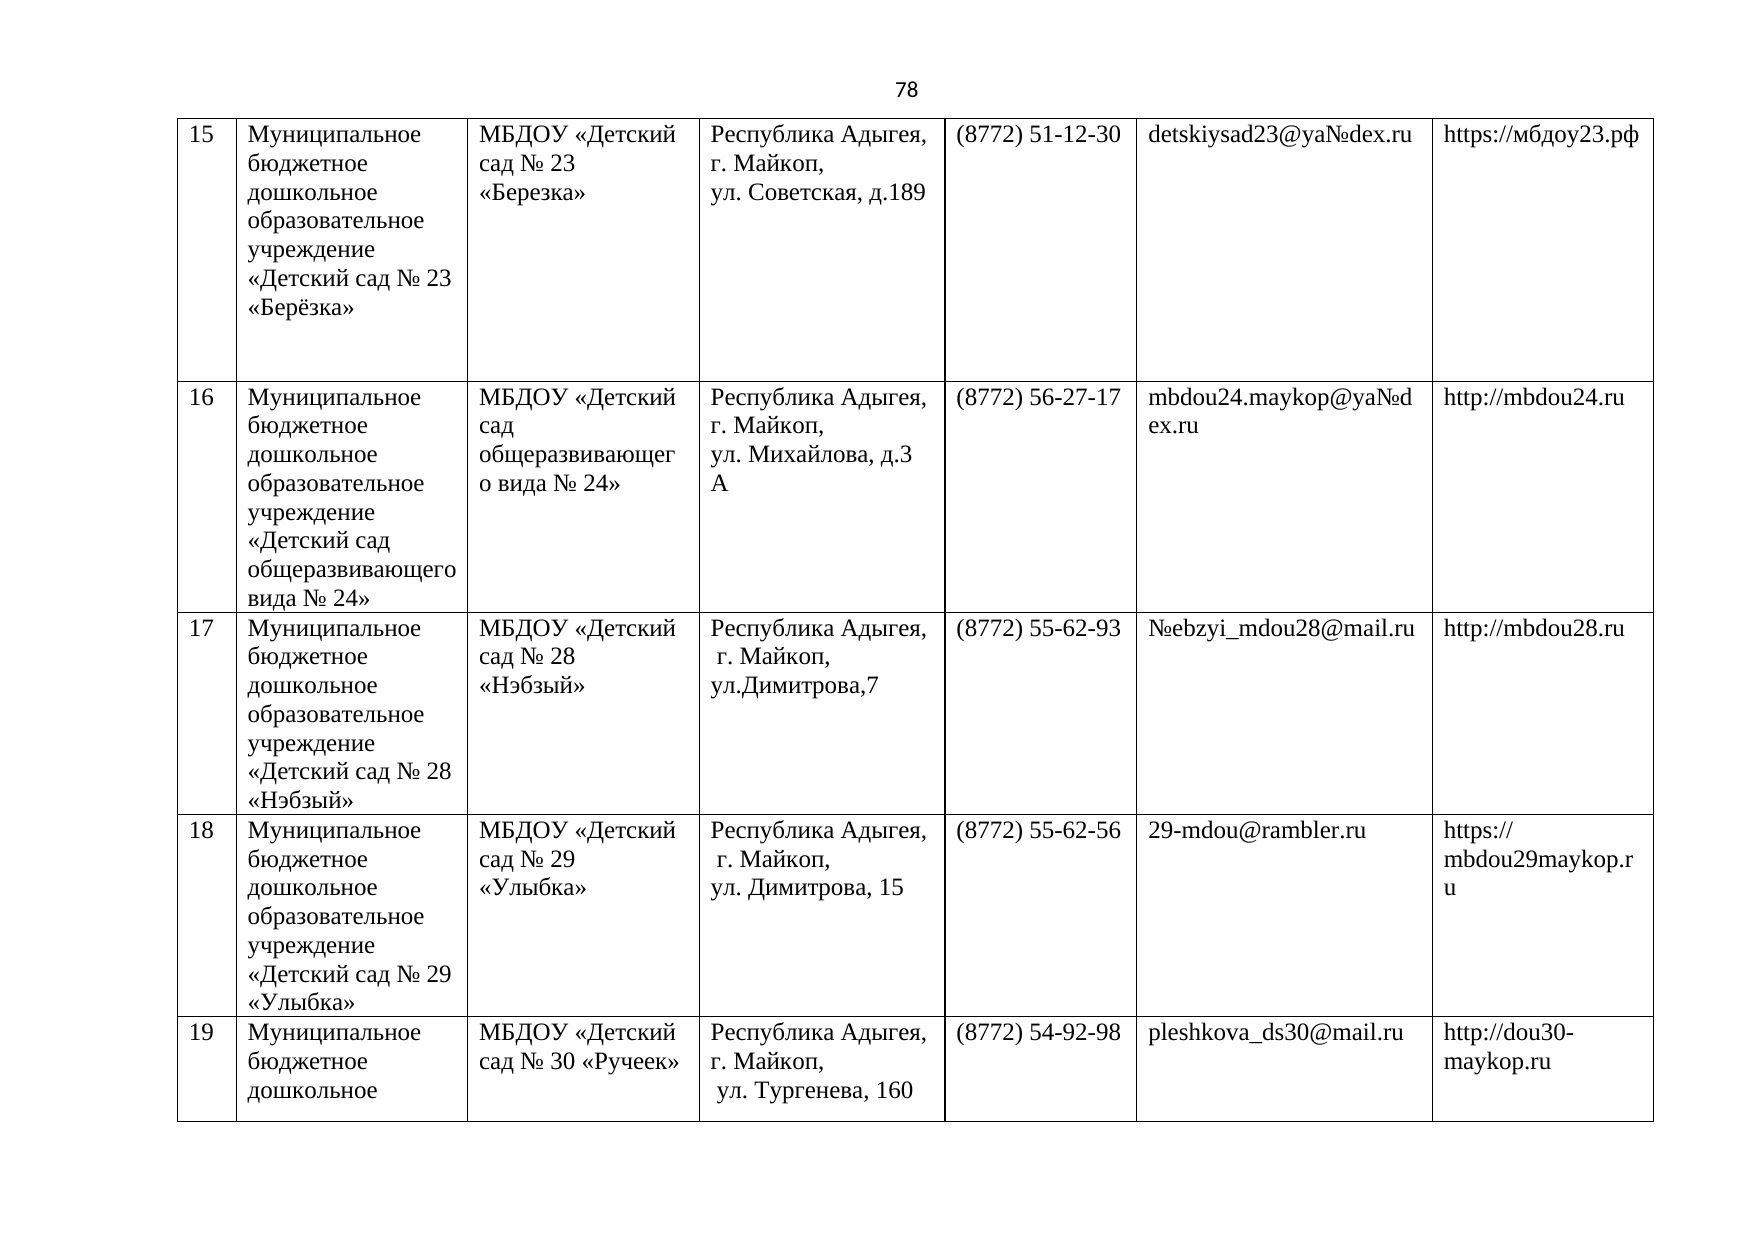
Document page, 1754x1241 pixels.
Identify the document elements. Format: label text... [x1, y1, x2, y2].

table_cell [1137, 1017, 1432, 1121]
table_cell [237, 1017, 467, 1121]
table_cell https://mbdou29maykop.ru [1433, 815, 1653, 1016]
table_cell Муниципальное бюджетное дошкольное образовательное учреждение «Детский сад № 29 «Улыбка» [237, 815, 467, 1016]
table_cell 29-mdou@rambler.ru [1137, 815, 1432, 1016]
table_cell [468, 1017, 699, 1121]
table_cell (8772) 56-27-17 [946, 382, 1136, 612]
table_cell https://мбдоу23.рф [1433, 119, 1653, 381]
table_cell Республика Адыгея, г. Майкоп, ул. Советская, д.189 [700, 119, 944, 381]
table_cell (8772) 55-62-93 [946, 613, 1136, 814]
table_cell (8772) 54-92-98 [946, 1017, 1136, 1121]
table_cell 19 [178, 1017, 236, 1121]
table_cell Республика Адыгея, г. Майкоп, ул. Михайлова, д.3 А [700, 382, 944, 612]
table_cell 17 [178, 613, 236, 814]
table_cell Муниципальное бюджетное дошкольное образовательное учреждение «Детский сад общеразвивающего вида № 24» [237, 382, 467, 612]
table_cell (8772) 55-62-56 [946, 815, 1136, 1016]
table_cell 18 [178, 815, 236, 1016]
table_cell МБДОУ «Детский сад общеразвивающего вида № 24» [468, 382, 699, 612]
table_cell 16 [178, 382, 236, 612]
table_cell Муниципальное бюджетное дошкольное образовательное учреждение «Детский сад № 28 «Нэбзый» [237, 613, 467, 814]
table_cell mbdou24.maykop@ya№dex.ru [1137, 382, 1432, 612]
table_cell http://mbdou28.ru [1433, 613, 1653, 814]
table_cell 15 [178, 119, 236, 381]
table_cell Республика Адыгея, г. Майкоп, ул.Димитрова,7 [700, 613, 944, 814]
table_cell №ebzyi_mdou28@mail.ru [1137, 613, 1432, 814]
table_cell МБДОУ «Детский сад № 29 «Улыбка» [468, 815, 699, 1016]
table_cell МБДОУ «Детский сад № 28 «Нэбзый» [468, 613, 699, 814]
table_cell http://mbdou24.ru [1433, 382, 1653, 612]
table_cell Республика Адыгея, г. Майкоп, ул. Димитрова, 15 [700, 815, 944, 1016]
table_cell МБДОУ «Детский сад № 23 «Березка» [468, 119, 699, 381]
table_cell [1433, 1017, 1653, 1121]
table_cell Муниципальное бюджетное дошкольное образовательное учреждение «Детский сад № 23 «Берёзка» [237, 119, 467, 381]
table_cell detskiysad23@ya№dex.ru [1137, 119, 1432, 381]
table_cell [700, 1017, 944, 1121]
table_cell (8772) 51-12-30 [946, 119, 1136, 381]
